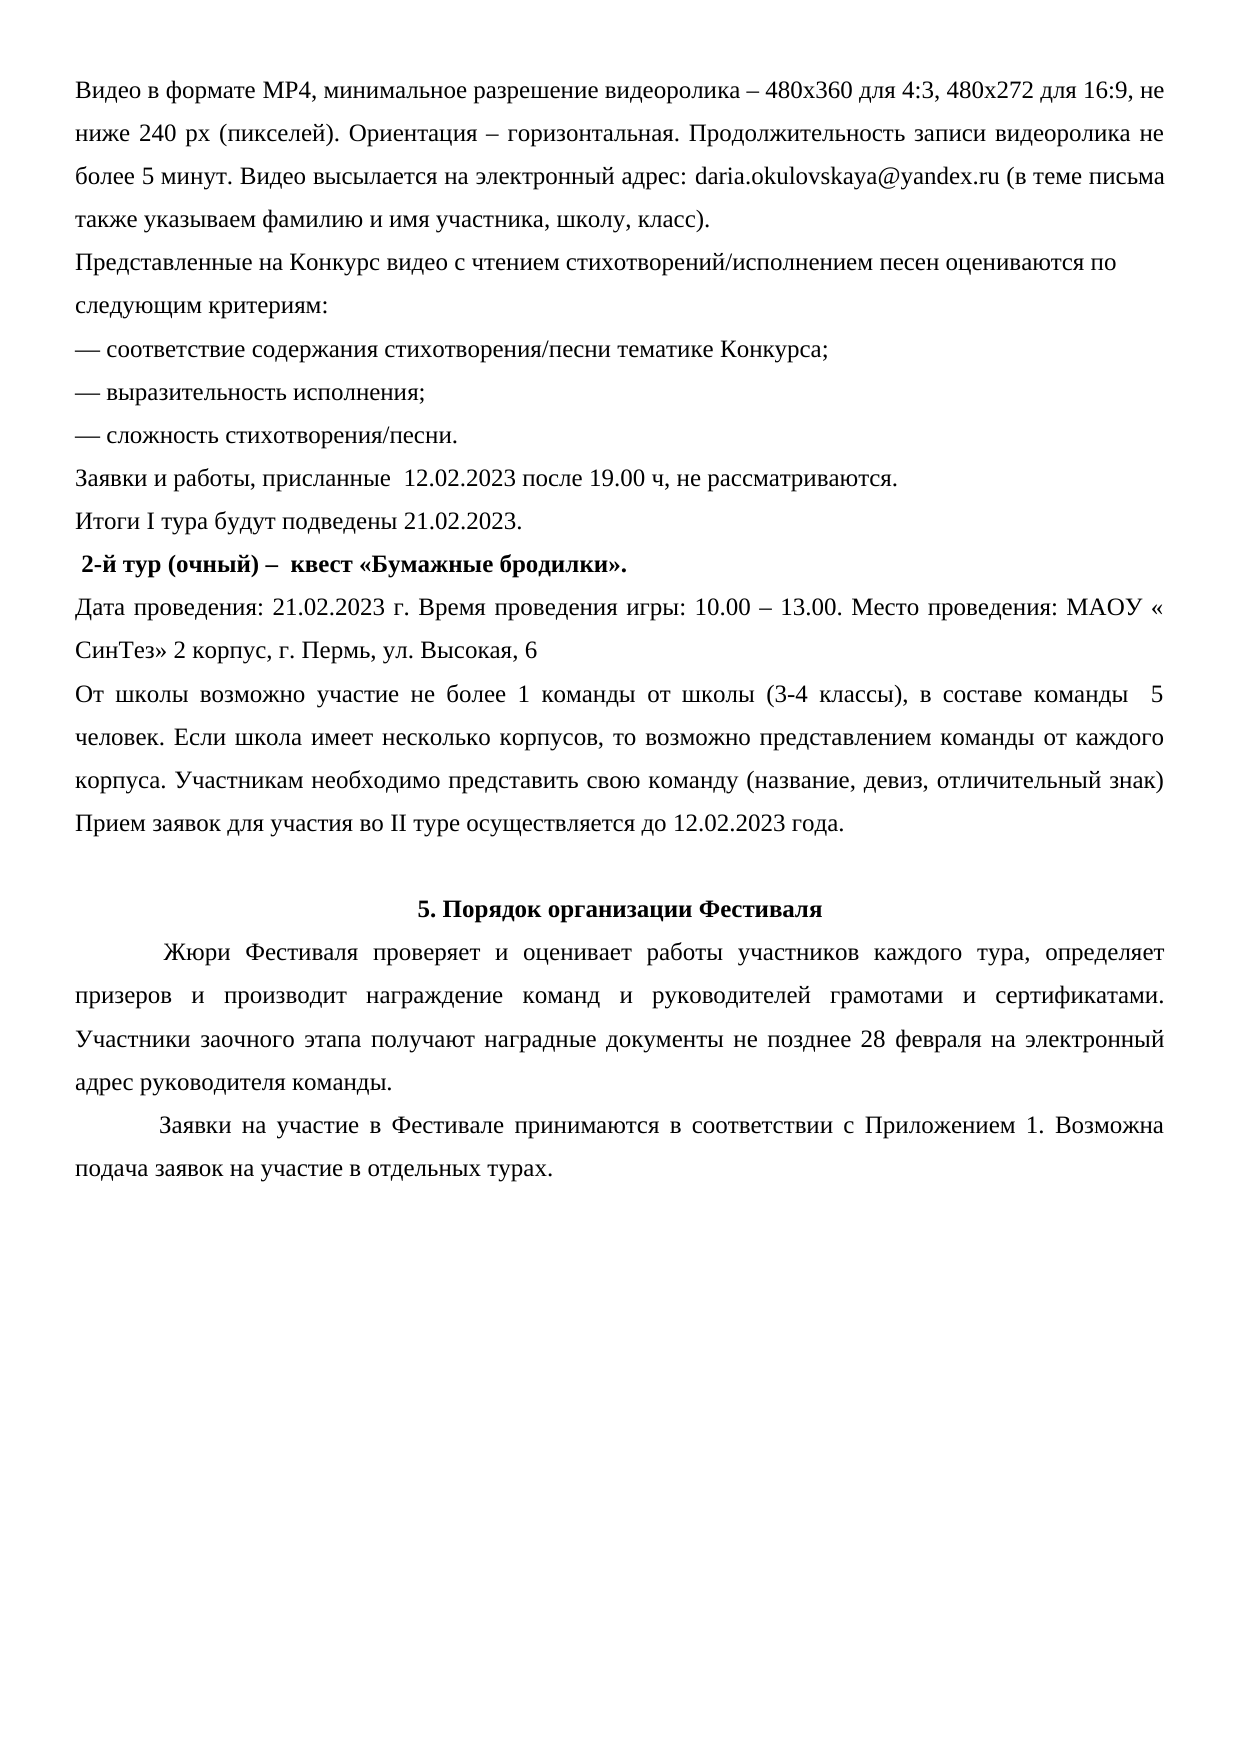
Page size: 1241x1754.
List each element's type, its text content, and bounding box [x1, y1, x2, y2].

text Заявки и работы, присланные 12.02.2023 после 19.00 ч, не рассматриваются. [75, 463, 1165, 492]
text — соответствие содержания стихотворения/песни тематике Конкурса; [75, 334, 1165, 362]
text — сложность стихотворения/песни. [75, 420, 1165, 449]
text Видео в формате MP4, минимальное разрешение видеоролика – 480x360 для 4:3, 480x272 для 16:9, не ниже 240 px (пикселей). Ориентация – горизонтальная. Продолжительность записи видеоролика не более 5 минут. Видео высылается на электронный адрес: daria.okulovskaya@yandex.ru (в теме письма также указываем фамилию и имя участника, школу, класс). [75, 75, 1165, 233]
text От школы возможно участие не более 1 команды от школы (3-4 классы), в составе команды 5 человек. Если школа имеет несколько корпусов, то возможно представлением команды от каждого корпуса. Участникам необходимо представить свою команду (название, девиз, отличительный знак) Прием заявок для участия во II туре осуществляется до 12.02.2023 года. [75, 679, 1165, 837]
text Заявки на участие в Фестивале принимаются в соответствии с Приложением 1. Возможна подача заявок на участие в отдельных турах. [75, 1110, 1165, 1182]
text 2-й тур (очный) – квест «Бумажные бродилки». [75, 549, 1165, 578]
text — выразительность исполнения; [75, 377, 1165, 406]
text Представленные на Конкурс видео с чтением стихотворений/исполнением песен оцениваются по следующим критериям: [75, 247, 1165, 319]
text Итоги I тура будут подведены 21.02.2023. [75, 506, 1165, 535]
text Жюри Фестиваля проверяет и оценивает работы участников каждого тура, определяет призеров и производит награждение команд и руководителей грамотами и сертификатами. Участники заочного этапа получают наградные документы не позднее 28 февраля на электронный адрес руководителя команды. [75, 937, 1165, 1096]
text 5. Порядок организации Фестиваля [75, 894, 1165, 923]
text Дата проведения: 21.02.2023 г. Время проведения игры: 10.00 – 13.00. Место проведения: МАОУ « СинТез» 2 корпус, г. Пермь, ул. Высокая, 6 [75, 592, 1165, 664]
